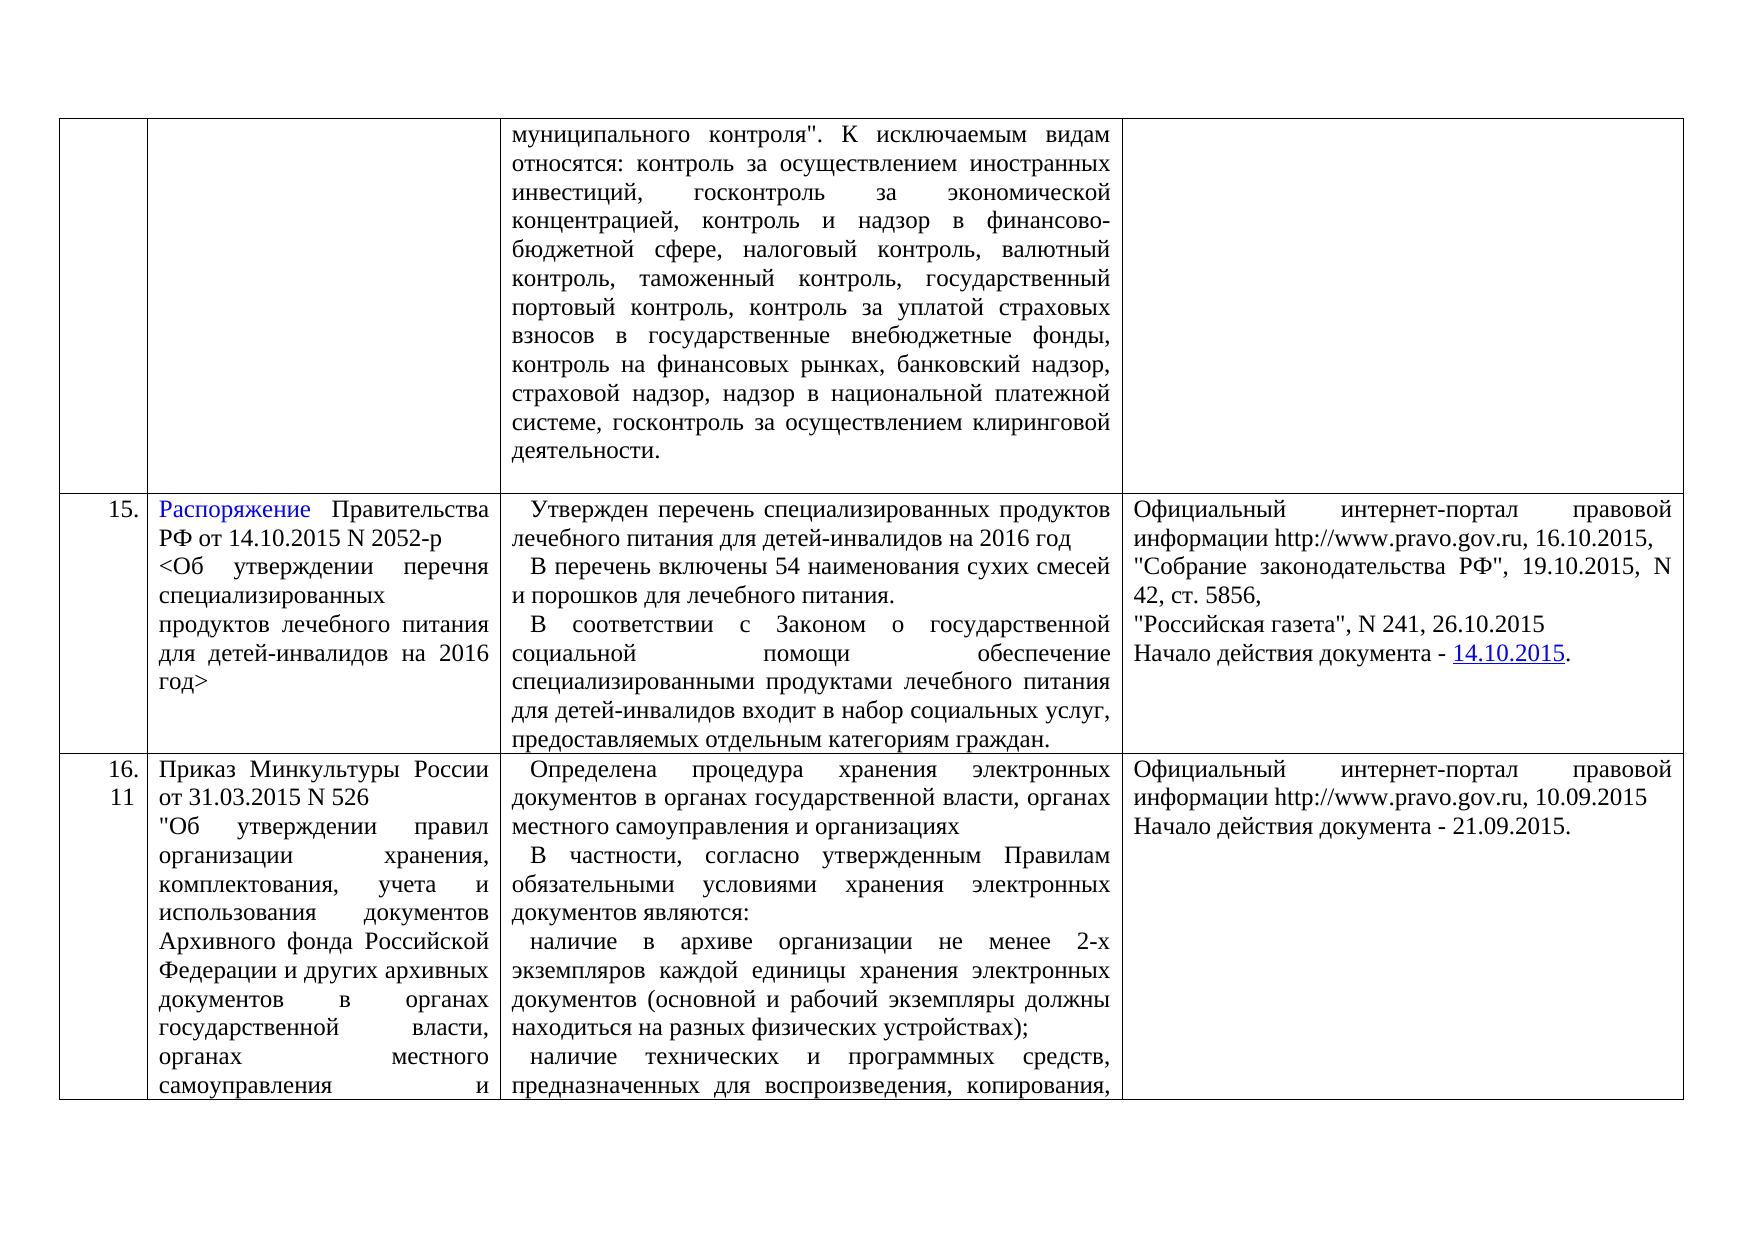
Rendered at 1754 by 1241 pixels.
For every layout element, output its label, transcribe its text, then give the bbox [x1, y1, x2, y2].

table_cell 11. [60, 754, 147, 1099]
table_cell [1123, 119, 1683, 493]
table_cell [148, 119, 500, 493]
table_cell [60, 494, 147, 753]
table_cell Утвержден перечень специализированных продуктов лечебного питания для детей-инвалидов на 2016 год В перечень включены 54 наименования сухих смесей и порошков для лечебного питания. В соответствии с Законом о государственной социальной помощи обеспечение специализированными продуктами лечебного питания для детей-инвалидов входит в набор социальных услуг, предоставляемых отдельным категориям граждан. [501, 494, 1122, 753]
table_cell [501, 119, 1122, 493]
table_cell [501, 754, 1122, 1099]
table_cell [60, 119, 147, 493]
table_cell Официальный интернет-портал правовой информации http://www.pravo.gov.ru, 16.10.2015, "Собрание законодательства РФ", 19.10.2015, N 42, ст. 5856, "Российская газета", N 241, 26.10.2015 Начало действия документа - 14.10.2015. [1123, 494, 1683, 753]
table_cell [1123, 754, 1683, 1099]
table_cell Распоряжение Правительства РФ от 14.10.2015 N 2052-р <Об утверждении перечня специализированных продуктов лечебного питания для детей-инвалидов на 2016 год> [148, 494, 500, 753]
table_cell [148, 754, 500, 1099]
